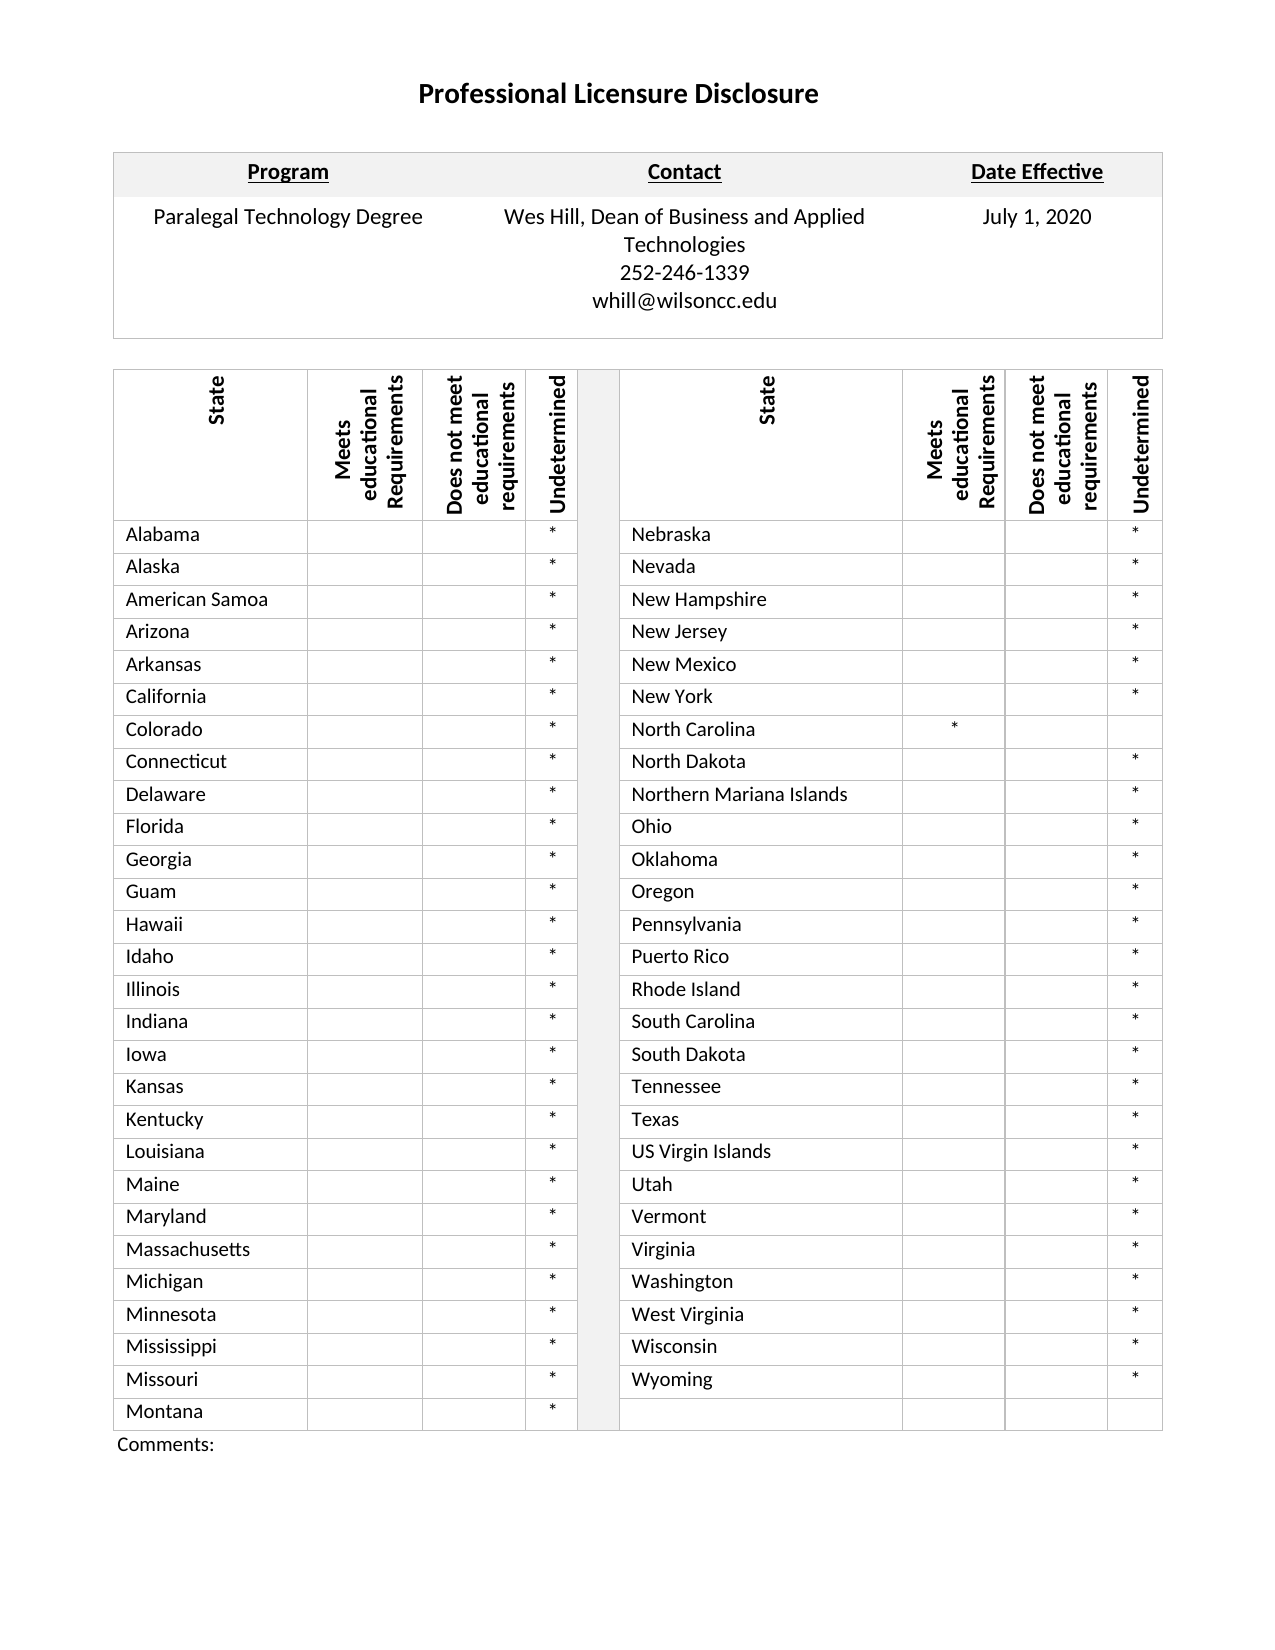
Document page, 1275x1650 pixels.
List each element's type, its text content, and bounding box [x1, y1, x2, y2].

table_cell [903, 1236, 1004, 1267]
table_cell [308, 879, 422, 910]
table_cell [903, 1399, 1004, 1430]
table_cell [423, 1074, 525, 1105]
table_cell [903, 1041, 1004, 1072]
table_cell South Carolina [620, 1009, 902, 1040]
table_cell * [1108, 976, 1162, 1007]
table_cell [308, 1236, 422, 1267]
table_cell [1006, 749, 1107, 780]
table_cell Nevada [620, 554, 902, 585]
table_cell Wisconsin [620, 1334, 902, 1365]
table_cell [903, 1334, 1004, 1365]
table_cell Louisiana [114, 1139, 307, 1170]
table_cell [308, 911, 422, 942]
table_cell [308, 1171, 422, 1202]
table_header [620, 370, 902, 520]
table_cell Wyoming [620, 1366, 902, 1397]
table_cell [308, 1009, 422, 1040]
table_cell [423, 521, 525, 552]
table_cell [308, 814, 422, 845]
table_cell [308, 1204, 422, 1235]
table_cell Rhode Island [620, 976, 902, 1007]
table_cell [423, 1009, 525, 1040]
table_cell * [526, 1074, 577, 1105]
table_cell [1006, 814, 1107, 845]
table_cell * [1108, 814, 1162, 845]
table_cell [423, 1301, 525, 1332]
table_cell [1006, 911, 1107, 942]
table_header [903, 370, 1004, 520]
table_cell * [1108, 684, 1162, 715]
table_cell * [526, 781, 577, 812]
table_cell Guam [114, 879, 307, 910]
table_cell [903, 944, 1004, 975]
table_cell [423, 1399, 525, 1430]
table_cell Massachusetts [114, 1236, 307, 1267]
table_cell * [1108, 1301, 1162, 1332]
table_cell * [526, 1139, 577, 1170]
table_cell Ohio [620, 814, 902, 845]
table_cell [903, 1009, 1004, 1040]
table_cell * [1108, 521, 1162, 552]
table_header [308, 370, 422, 520]
table_header Date Effective [919, 153, 1162, 197]
table_cell [1006, 1399, 1107, 1430]
table_cell [423, 1171, 525, 1202]
table_cell [308, 619, 422, 650]
table_cell Alabama [114, 521, 307, 552]
table_cell Vermont [620, 1204, 902, 1235]
table_cell [423, 1204, 525, 1235]
table_cell [308, 749, 422, 780]
table_cell * [1108, 1041, 1162, 1072]
table_cell [308, 944, 422, 975]
table_cell * [903, 716, 1004, 747]
table_cell [423, 944, 525, 975]
table_cell Oregon [620, 879, 902, 910]
table_cell * [526, 879, 577, 910]
table_cell [423, 1041, 525, 1072]
table_cell Wes Hill, Dean of Business and Applied Technologies 252-246-1339 whill@wilsoncc.edu [496, 197, 919, 338]
table_cell Nebraska [620, 521, 902, 552]
table_cell [903, 814, 1004, 845]
table_cell [423, 879, 525, 910]
table_cell [1006, 976, 1107, 1007]
table_cell Hawaii [114, 911, 307, 942]
table_cell [903, 554, 1004, 585]
table_cell [1006, 944, 1107, 975]
table_cell * [526, 1269, 577, 1300]
table_cell * [1108, 846, 1162, 877]
table_cell [423, 586, 525, 617]
table_cell New York [620, 684, 902, 715]
table_header [423, 370, 525, 520]
table_cell * [1108, 554, 1162, 585]
table_cell * [1108, 651, 1162, 682]
table_cell * [1108, 1334, 1162, 1365]
table_cell [1006, 651, 1107, 682]
table_cell [903, 521, 1004, 552]
table_cell [903, 1106, 1004, 1137]
table_cell [423, 554, 525, 585]
table_cell [903, 1301, 1004, 1332]
table_cell Kentucky [114, 1106, 307, 1137]
text Professional Licensure Disclosure [112, 75, 1125, 111]
table_cell [308, 976, 422, 1007]
table_cell [308, 716, 422, 747]
table_header Contact [496, 153, 919, 197]
table_cell [1006, 554, 1107, 585]
table_cell * [1108, 619, 1162, 650]
table_cell * [1108, 749, 1162, 780]
table_cell * [1108, 1204, 1162, 1235]
table_cell [903, 1074, 1004, 1105]
table_cell * [1108, 1269, 1162, 1300]
table_cell [1006, 879, 1107, 910]
table_cell [1006, 1171, 1107, 1202]
table_cell Pennsylvania [620, 911, 902, 942]
table_cell * [526, 586, 577, 617]
table_cell [1006, 1041, 1107, 1072]
table_cell [423, 1334, 525, 1365]
table_cell [308, 1301, 422, 1332]
table_cell Connecticut [114, 749, 307, 780]
table_cell [308, 554, 422, 585]
table_cell * [526, 1301, 577, 1332]
table_cell [308, 1366, 422, 1397]
table_cell Minnesota [114, 1301, 307, 1332]
table_cell [1006, 1269, 1107, 1300]
table_cell US Virgin Islands [620, 1139, 902, 1170]
table_cell [903, 1171, 1004, 1202]
table_cell * [1108, 879, 1162, 910]
table_cell * [526, 1399, 577, 1430]
table_cell [903, 586, 1004, 617]
table_cell North Carolina [620, 716, 902, 747]
table_cell [1006, 1106, 1107, 1137]
table_header [1108, 370, 1162, 520]
table_cell American Samoa [114, 586, 307, 617]
table_cell July 1, 2020 [919, 197, 1162, 338]
table_cell Missouri [114, 1366, 307, 1397]
table_cell [903, 1204, 1004, 1235]
table_cell [423, 619, 525, 650]
table_cell [1006, 521, 1107, 552]
table_cell [1006, 619, 1107, 650]
table_cell [1006, 716, 1107, 747]
table_cell South Dakota [620, 1041, 902, 1072]
table_cell [903, 846, 1004, 877]
table_cell * [526, 1334, 577, 1365]
table_cell [1006, 1366, 1107, 1397]
table_cell Illinois [114, 976, 307, 1007]
table_cell [423, 749, 525, 780]
table_cell * [526, 846, 577, 877]
table_cell [423, 911, 525, 942]
table_cell [903, 1139, 1004, 1170]
table_cell * [526, 1236, 577, 1267]
table_cell North Dakota [620, 749, 902, 780]
table_cell [423, 684, 525, 715]
table_cell Texas [620, 1106, 902, 1137]
table_cell [1006, 1204, 1107, 1235]
table_cell [1006, 781, 1107, 812]
table_cell * [1108, 1074, 1162, 1105]
table_cell [423, 814, 525, 845]
table_cell [903, 651, 1004, 682]
table_cell [308, 1399, 422, 1430]
table_cell [423, 1106, 525, 1137]
table_cell Utah [620, 1171, 902, 1202]
table_cell [903, 976, 1004, 1007]
table_cell * [526, 944, 577, 975]
table_cell * [526, 1171, 577, 1202]
table_header [1006, 370, 1107, 520]
table_cell New Jersey [620, 619, 902, 650]
table_cell [1006, 1334, 1107, 1365]
table_cell Oklahoma [620, 846, 902, 877]
table_cell [308, 1269, 422, 1300]
table_cell * [1108, 1106, 1162, 1137]
table_cell Montana [114, 1399, 307, 1430]
table_cell Arizona [114, 619, 307, 650]
table_cell [1006, 1009, 1107, 1040]
table_cell [308, 1074, 422, 1105]
table_cell [423, 651, 525, 682]
table_cell * [526, 716, 577, 747]
table_cell [903, 781, 1004, 812]
table_cell Tennessee [620, 1074, 902, 1105]
table_cell Paralegal Technology Degree [114, 197, 496, 338]
table_cell [1108, 1399, 1162, 1430]
table_cell * [1108, 781, 1162, 812]
table_cell [308, 684, 422, 715]
table_cell California [114, 684, 307, 715]
table_header [114, 370, 307, 520]
table_cell Colorado [114, 716, 307, 747]
table_cell [903, 911, 1004, 942]
table_cell [308, 1334, 422, 1365]
table_cell * [526, 1041, 577, 1072]
table_cell [308, 521, 422, 552]
table_cell [903, 1366, 1004, 1397]
table_cell [423, 976, 525, 1007]
table_cell Maryland [114, 1204, 307, 1235]
table_cell * [526, 976, 577, 1007]
table_cell Arkansas [114, 651, 307, 682]
table_cell * [1108, 1366, 1162, 1397]
table_cell [308, 1106, 422, 1137]
table_cell [1006, 1301, 1107, 1332]
table_cell * [526, 1204, 577, 1235]
table_cell [308, 1041, 422, 1072]
table_cell [423, 781, 525, 812]
table_cell [423, 1139, 525, 1170]
table_cell * [526, 651, 577, 682]
table_cell [423, 846, 525, 877]
table_cell Georgia [114, 846, 307, 877]
table_cell Idaho [114, 944, 307, 975]
table_cell * [1108, 911, 1162, 942]
table_cell [903, 879, 1004, 910]
table_cell [423, 1269, 525, 1300]
table_cell Delaware [114, 781, 307, 812]
table_cell [423, 1236, 525, 1267]
table_cell Indiana [114, 1009, 307, 1040]
table_cell * [526, 1366, 577, 1397]
table_cell * [1108, 1139, 1162, 1170]
table_cell [308, 651, 422, 682]
table_cell * [1108, 944, 1162, 975]
table_cell [423, 716, 525, 747]
table_cell [1006, 684, 1107, 715]
table_cell [1006, 586, 1107, 617]
table_cell Mississippi [114, 1334, 307, 1365]
table_cell * [1108, 1171, 1162, 1202]
table_cell * [526, 1106, 577, 1137]
table_cell New Mexico [620, 651, 902, 682]
text Comments: [112, 1431, 1125, 1456]
table_cell * [1108, 1236, 1162, 1267]
table_cell * [526, 554, 577, 585]
table_cell [903, 684, 1004, 715]
table_cell * [526, 521, 577, 552]
table_cell New Hampshire [620, 586, 902, 617]
table_cell [308, 1139, 422, 1170]
table_cell [620, 1399, 902, 1430]
table_cell * [526, 619, 577, 650]
table_cell * [526, 814, 577, 845]
table_cell * [526, 684, 577, 715]
table_cell Maine [114, 1171, 307, 1202]
table_cell Michigan [114, 1269, 307, 1300]
table_cell [1006, 1236, 1107, 1267]
table_cell Alaska [114, 554, 307, 585]
table_cell [423, 1366, 525, 1397]
table_cell * [526, 1009, 577, 1040]
table_cell * [1108, 586, 1162, 617]
table_cell [308, 846, 422, 877]
table_cell [903, 1269, 1004, 1300]
table_cell Kansas [114, 1074, 307, 1105]
table_cell * [526, 911, 577, 942]
table_cell [1006, 1139, 1107, 1170]
table_cell * [1108, 1009, 1162, 1040]
table_header [578, 370, 619, 1430]
table_cell Iowa [114, 1041, 307, 1072]
table_cell Florida [114, 814, 307, 845]
table_cell Washington [620, 1269, 902, 1300]
table_cell Northern Mariana Islands [620, 781, 902, 812]
table_cell * [526, 749, 577, 780]
table_header [526, 370, 577, 520]
table_cell [903, 619, 1004, 650]
table_cell Puerto Rico [620, 944, 902, 975]
table_cell [308, 586, 422, 617]
table_header Program [114, 153, 496, 197]
table_cell [308, 781, 422, 812]
table_cell Virginia [620, 1236, 902, 1267]
table_cell [1006, 1074, 1107, 1105]
table_cell West Virginia [620, 1301, 902, 1332]
table_cell [1108, 716, 1162, 747]
table_cell [1006, 846, 1107, 877]
table_cell [903, 749, 1004, 780]
